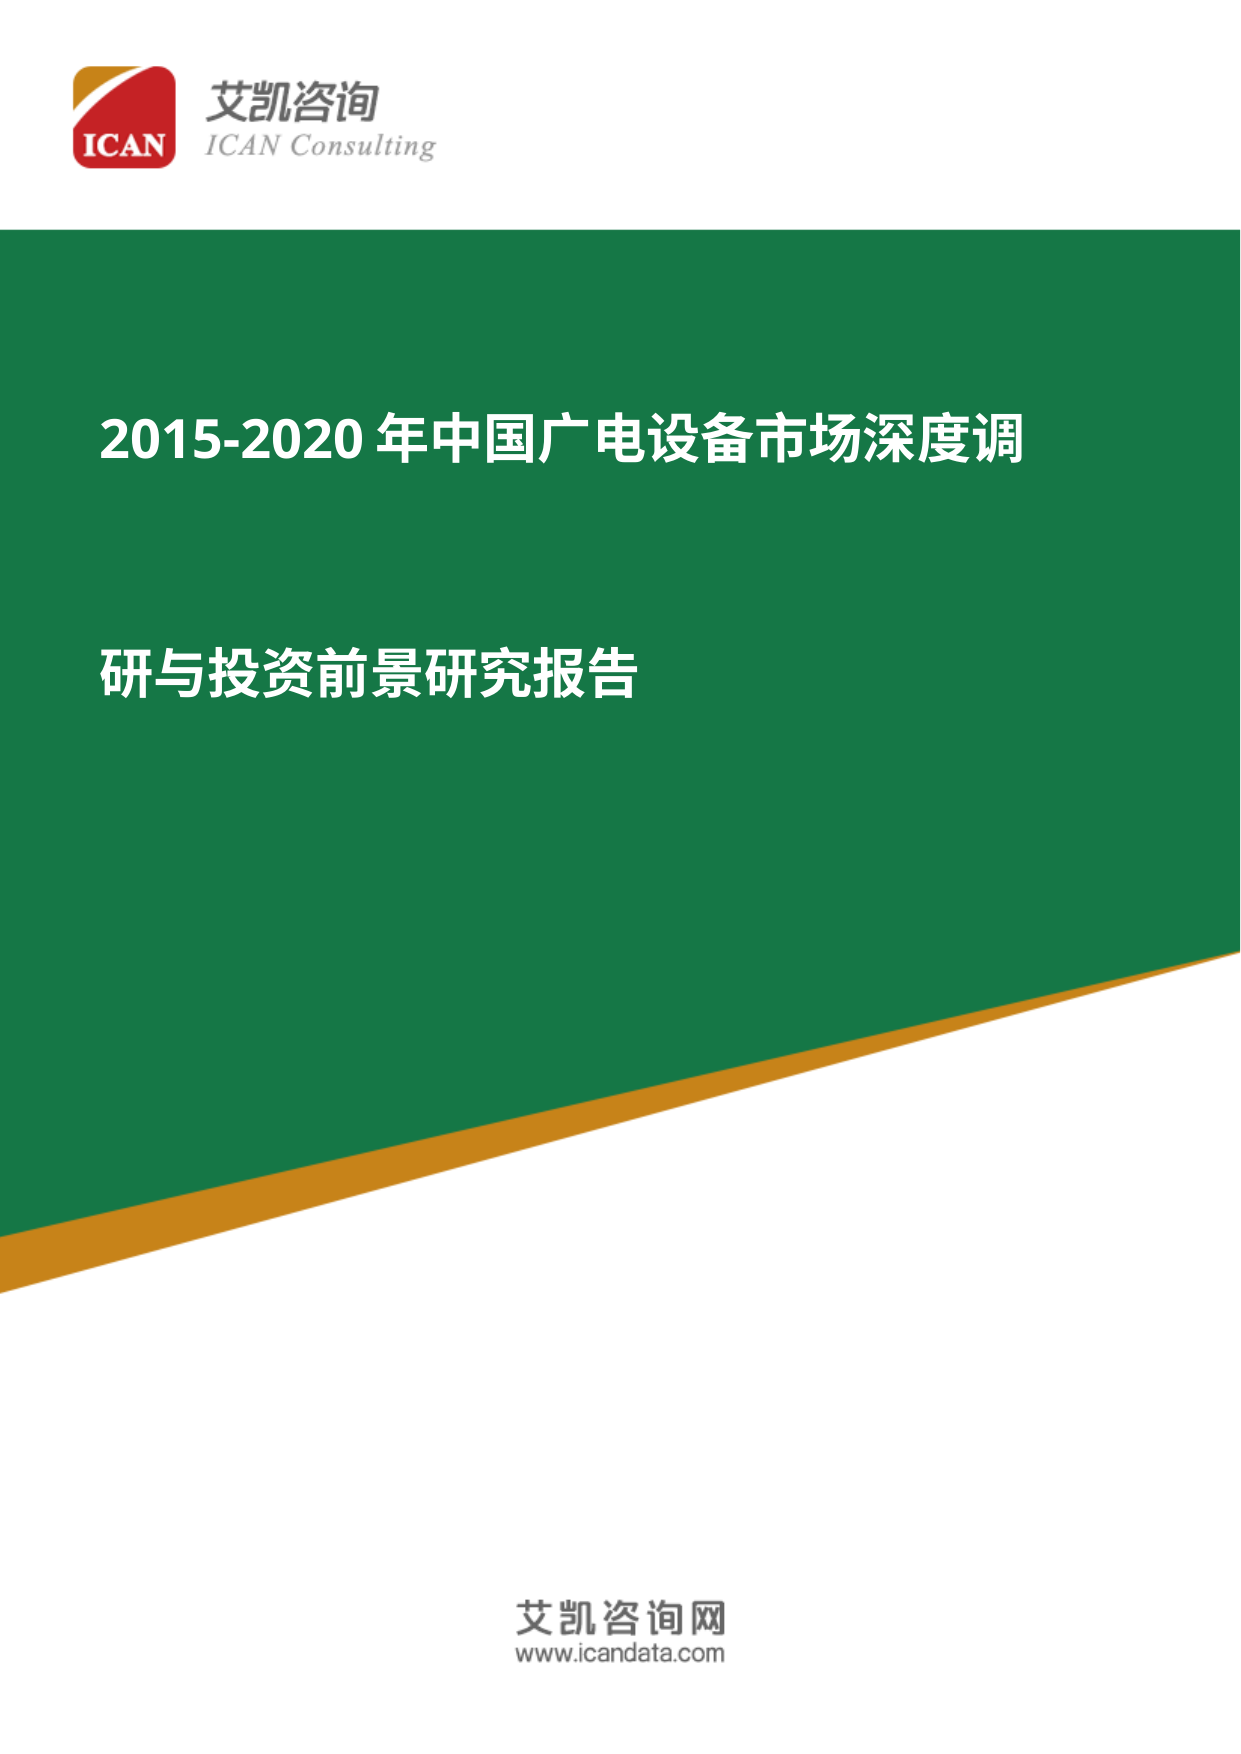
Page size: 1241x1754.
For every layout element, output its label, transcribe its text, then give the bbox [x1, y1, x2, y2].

subtitle 2015-2020年中国广电设备市场深度调研与投资前景研究报告 [99, 386, 1053, 718]
picture [0, 5, 1241, 1754]
